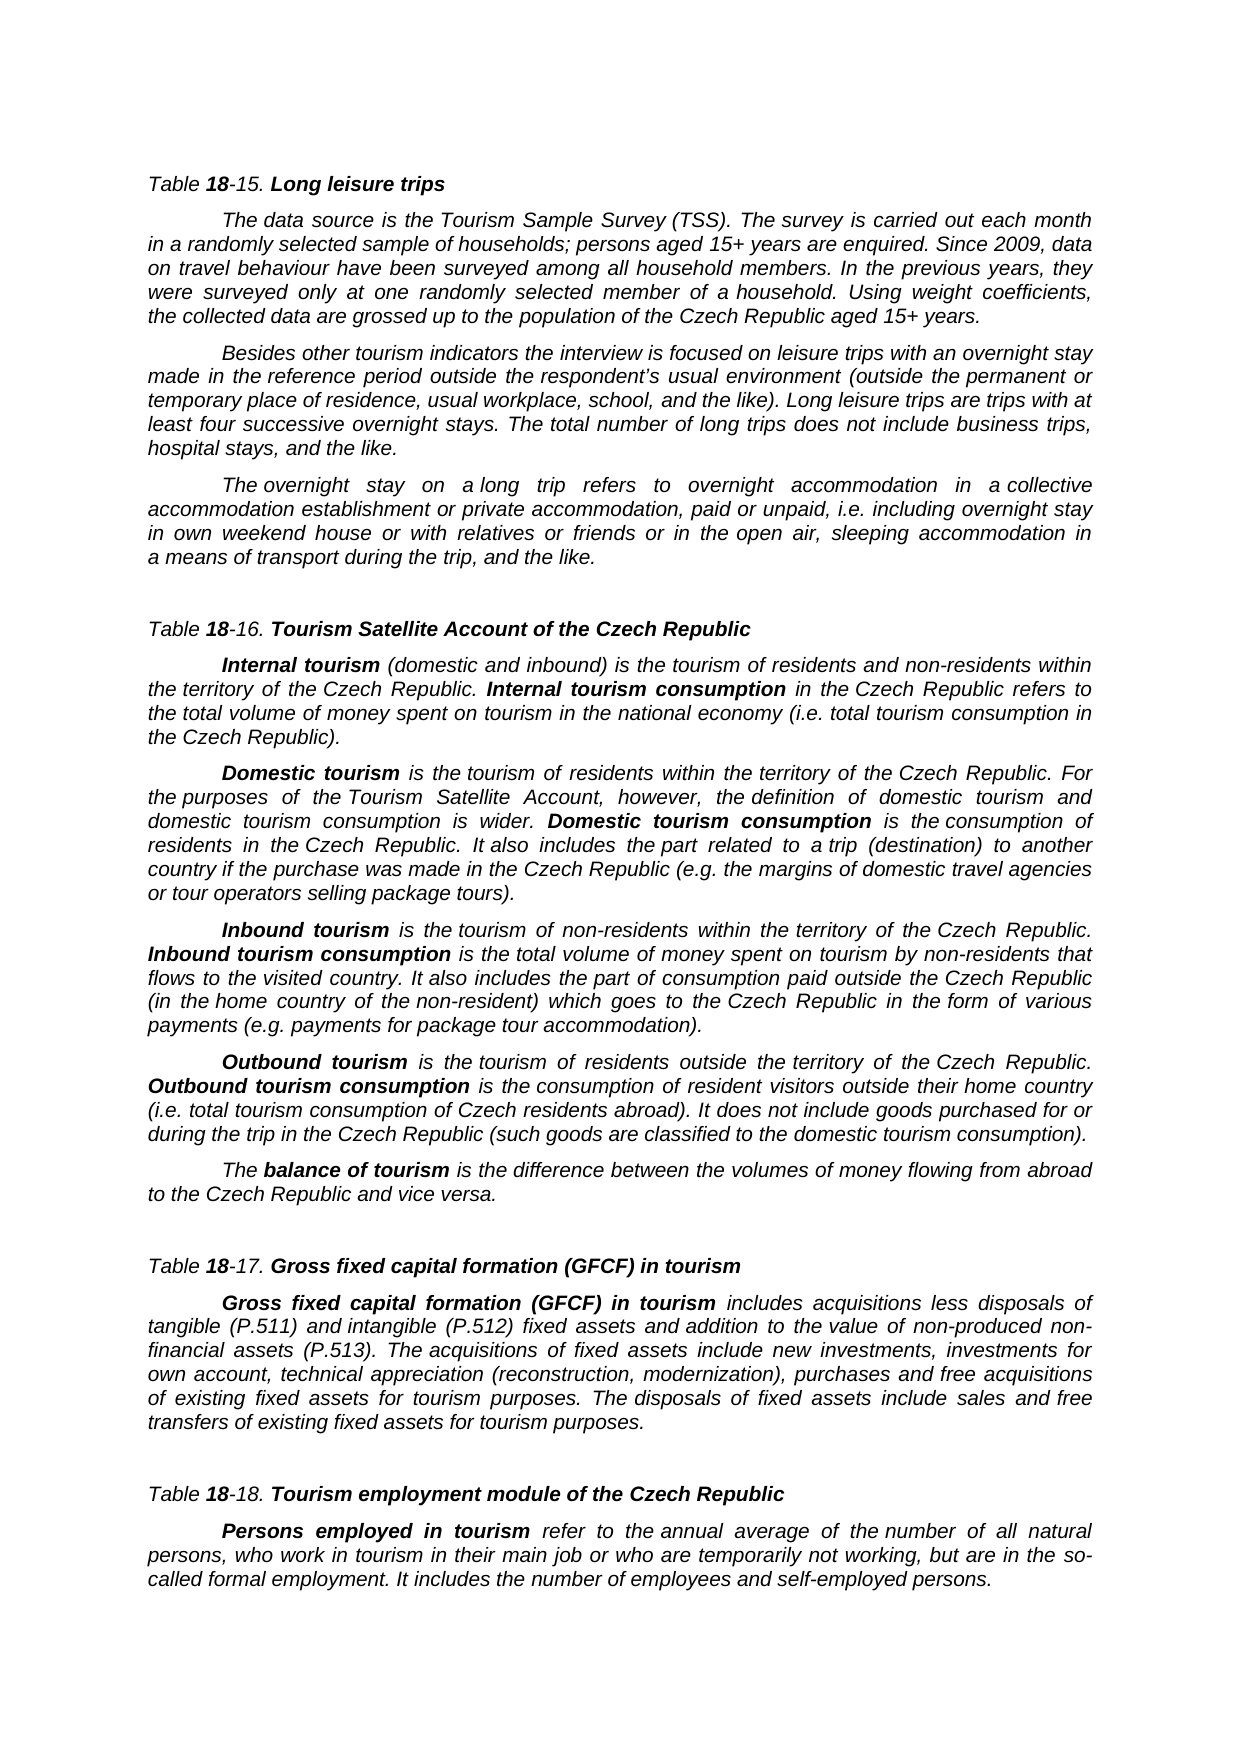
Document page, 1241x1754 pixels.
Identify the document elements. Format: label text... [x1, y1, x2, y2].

text Domestic tourism is the tourism of residents within the territory of the Czech Republic. For the purposes of the Tourism Satellite Account, however, the definition of domestic tourism and domestic tourism consumption is wider. Domestic tourism consumption is the consumption of residents in the Czech Republic. It also includes the part related to a trip (destination) to another country if the purchase was made in the Czech Republic (e.g. the margins of domestic travel agencies or tour operators selling package tours). [148, 761, 1092, 905]
text Besides other tourism indicators the interview is focused on leisure trips with an overnight stay made in the reference period outside the respondent’s usual environment (outside the permanent or temporary place of residence, usual workplace, school, and the like). Long leisure trips are trips with at least four successive overnight stays. The total number of long trips does not include business trips, hospital stays, and the like. [148, 340, 1092, 460]
text Inbound tourism is the tourism of non-residents within the territory of the Czech Republic. Inbound tourism consumption is the total volume of money spent on tourism by non-residents that flows to the visited country. It also includes the part of consumption paid outside the Czech Republic (in the home country of the non-resident) which goes to the Czech Republic in the form of various payments (e.g. payments for package tour accommodation). [148, 917, 1092, 1037]
text Table 18-17. Gross fixed capital formation (GFCF) in tourism [148, 1254, 1092, 1278]
text Table 18-16. Tourism Satellite Account of the Czech Republic [148, 616, 1092, 640]
text The overnight stay on a long trip refers to overnight accommodation in a collective accommodation establishment or private accommodation, paid or unpaid, i.e. including overnight stay in own weekend house or with relatives or friends or in the open air, sleeping accommodation in a means of transport during the trip, and the like. [148, 473, 1092, 568]
text Gross fixed capital formation (GFCF) in tourism includes acquisitions less disposals of tangible (P.511) and intangible (P.512) fixed assets and addition to the value of non-produced non-financial assets (P.513). The acquisitions of fixed assets include new investments, investments for own account, technical appreciation (reconstruction, modernization), purchases and free acquisitions of existing fixed assets for tourism purposes. The disposals of fixed assets include sales and free transfers of existing fixed assets for tourism purposes. [148, 1290, 1092, 1434]
text Table 18-18. Tourism employment module of the Czech Republic [148, 1482, 1092, 1506]
text Table 18-15. Long leisure trips [148, 172, 1092, 196]
text The balance of tourism is the difference between the volumes of money flowing from abroad to the Czech Republic and vice versa. [148, 1158, 1092, 1206]
text Outbound tourism is the tourism of residents outside the territory of the Czech Republic. Outbound tourism consumption is the consumption of resident visitors outside their home country (i.e. total tourism consumption of Czech residents abroad). It does not include goods purchased for or during the trip in the Czech Republic (such goods are classified to the domestic tourism consumption). [148, 1050, 1092, 1146]
text Persons employed in tourism refer to the annual average of the number of all natural persons, who work in tourism in their main job or who are temporarily not working, but are in the so-called formal employment. It includes the number of employees and self-employed persons. [148, 1518, 1092, 1590]
text The data source is the Tourism Sample Survey (TSS). The survey is carried out each month in a randomly selected sample of households; persons aged 15+ years are enquired. Since 2009, data on travel behaviour have been surveyed among all household members. In the previous years, they were surveyed only at one randomly selected member of a household. Using weight coefficients, the collected data are grossed up to the population of the Czech Republic aged 15+ years. [148, 208, 1092, 328]
text Internal tourism (domestic and inbound) is the tourism of residents and non-residents within the territory of the Czech Republic. Internal tourism consumption in the Czech Republic refers to the total volume of money spent on tourism in the national economy (i.e. total tourism consumption in the Czech Republic). [148, 653, 1092, 749]
